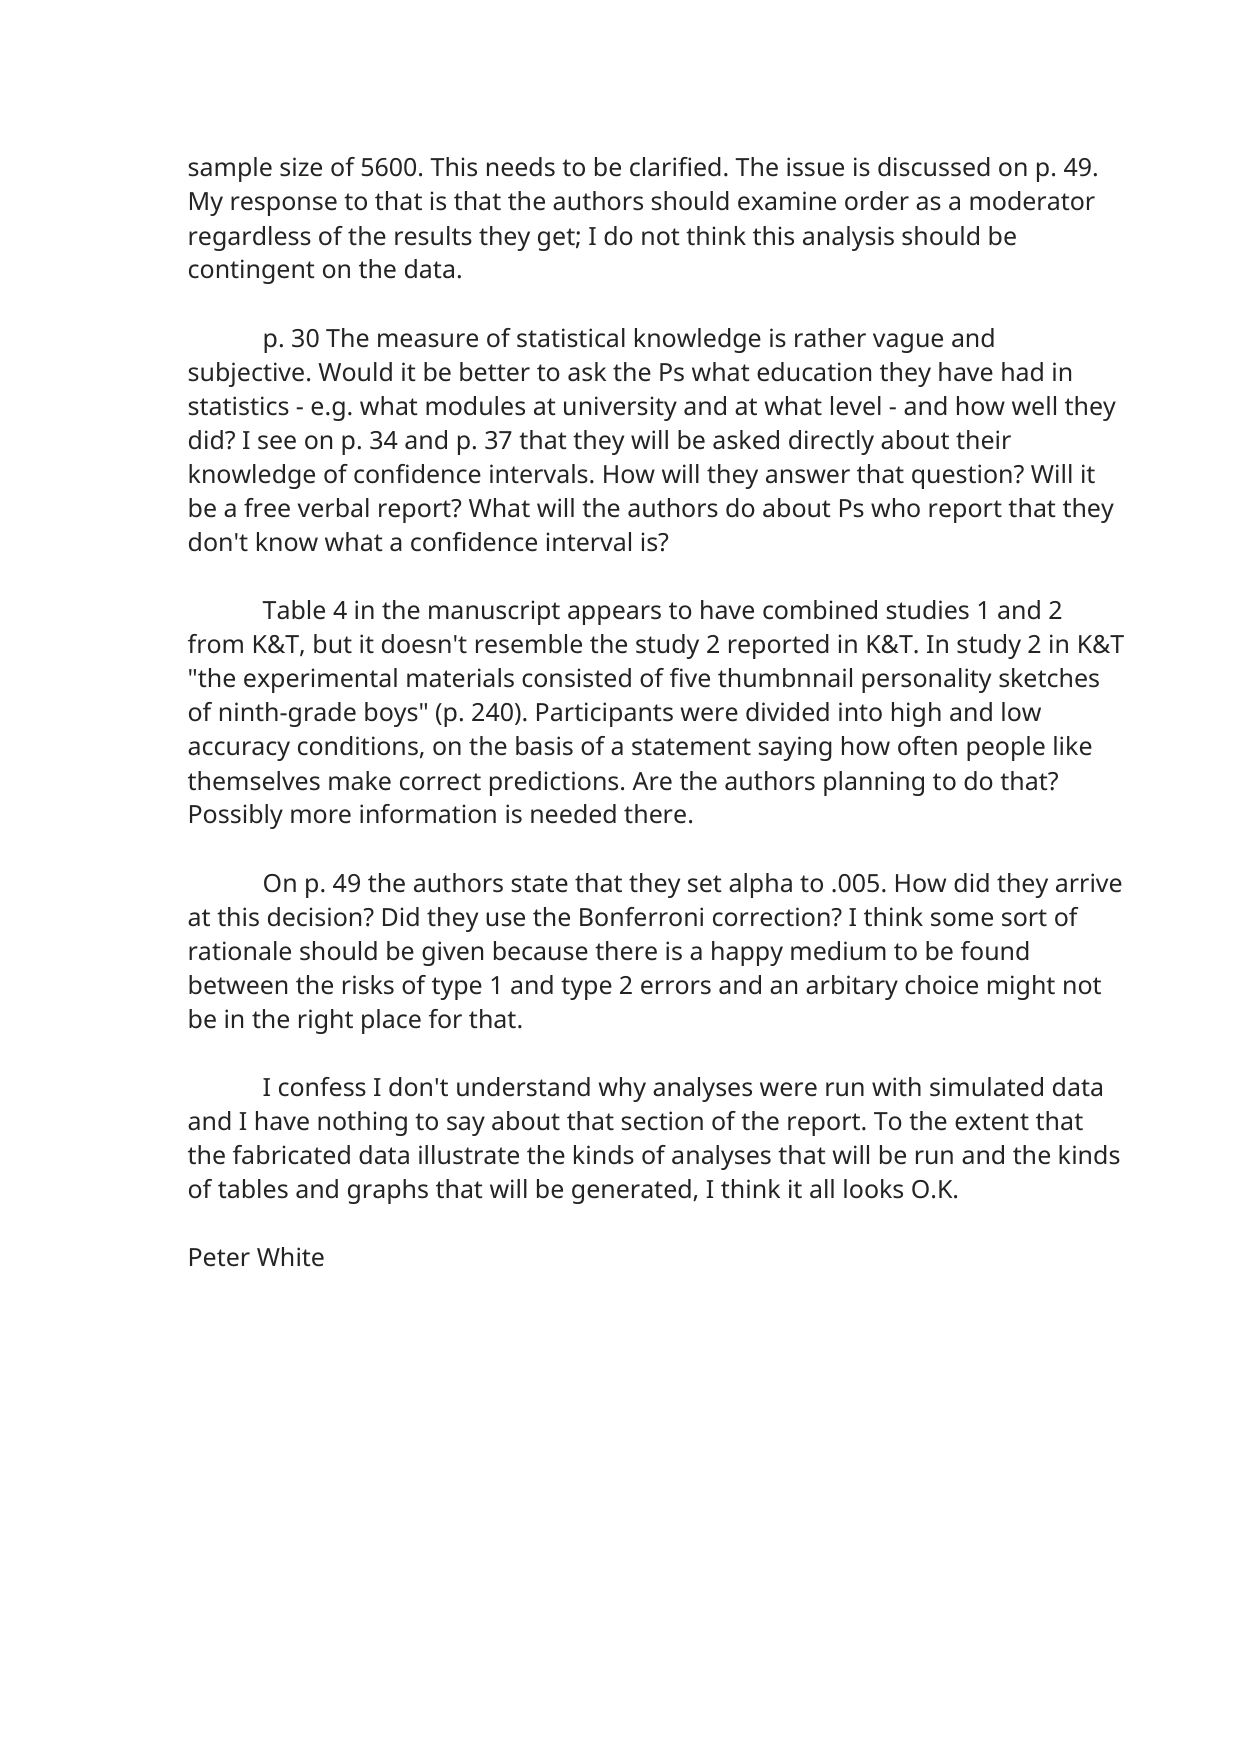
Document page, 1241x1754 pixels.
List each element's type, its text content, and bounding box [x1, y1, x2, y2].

text On p. 49 the authors state that they set alpha to .005. How did they arrive at this decision? Did they use the Bonferroni correction? I think some sort of rationale should be given because there is a happy medium to be found between the risks of type 1 and type 2 errors and an arbitary choice might not be in the right place for that. [187, 865, 1126, 1036]
text Peter White [187, 1240, 1126, 1274]
text p. 30 The measure of statistical knowledge is rather vague and subjective. Would it be better to ask the Ps what education they have had in statistics - e.g. what modules at university and at what level - and how well they did? I see on p. 34 and p. 37 that they will be asked directly about their knowledge of confidence intervals. How will they answer that question? Will it be a free verbal report? What will the authors do about Ps who report that they don't know what a confidence interval is? [187, 320, 1126, 559]
text I confess I don't understand why analyses were run with simulated data and I have nothing to say about that section of the report. To the extent that the fabricated data illustrate the kinds of analyses that will be run and the kinds of tables and graphs that will be generated, I think it all looks O.K. [187, 1070, 1126, 1206]
text Table 4 in the manuscript appears to have combined studies 1 and 2 from K&T, but it doesn't resemble the study 2 reported in K&T. In study 2 in K&T "the experimental materials consisted of five thumbnnail personality sketches of ninth-grade boys" (p. 240). Participants were divided into high and low accuracy conditions, on the basis of a statement saying how often people like themselves make correct predictions. Are the authors planning to do that? Possibly more information is needed there. [187, 593, 1126, 831]
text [187, 150, 1126, 286]
